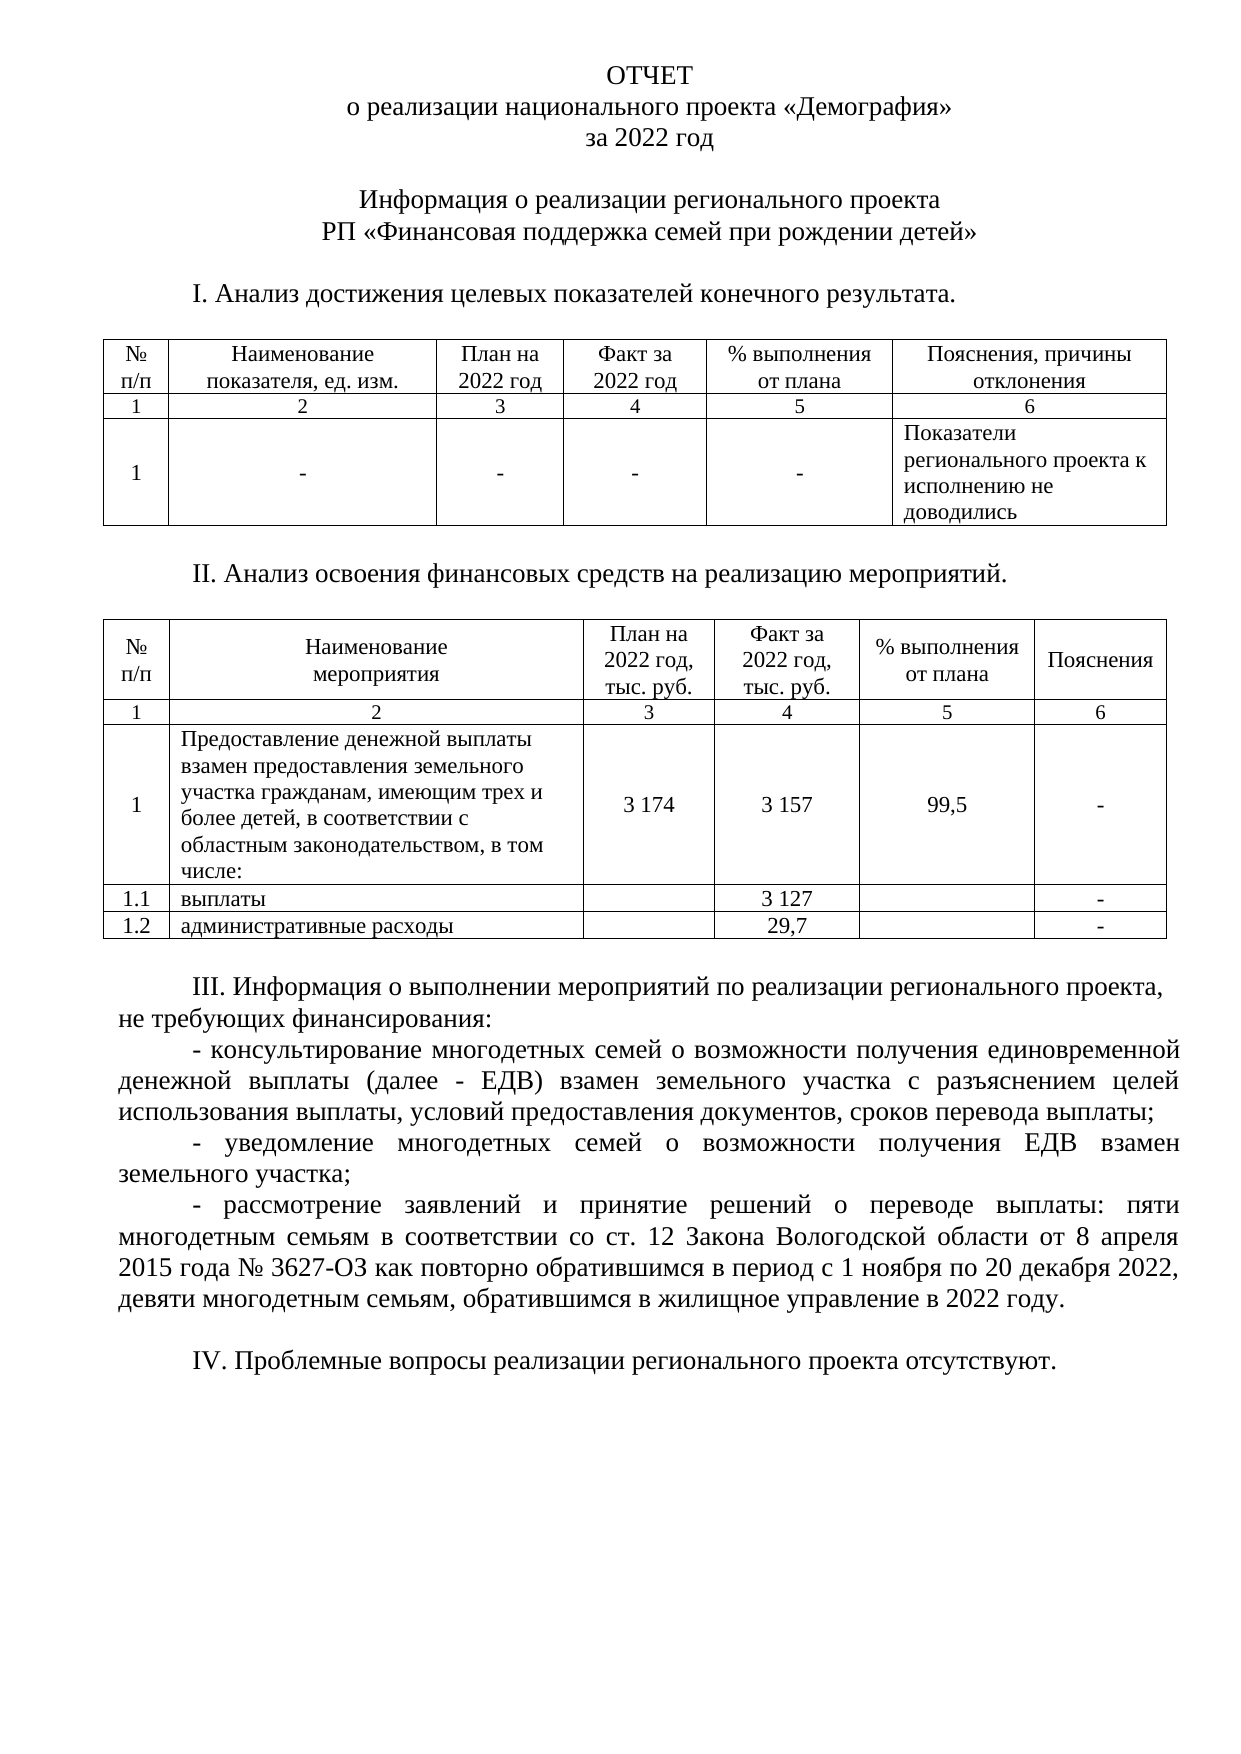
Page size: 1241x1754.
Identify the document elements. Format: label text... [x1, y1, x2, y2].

table_cell [860, 885, 1034, 911]
table_header Наименование показателя, ед. изм. [169, 340, 436, 393]
table_cell 1 [104, 394, 168, 418]
table_cell [584, 912, 714, 938]
table_cell 29,7 [715, 912, 859, 938]
table_cell - [1035, 885, 1166, 911]
table_cell 1 [104, 419, 168, 525]
table_cell - [437, 419, 563, 525]
table_header Пояснения, причины отклонения [893, 340, 1166, 393]
table_header План на 2022 год, тыс. руб. [584, 620, 714, 699]
table_cell 3 [437, 394, 563, 418]
table_header Факт за 2022 год [564, 340, 706, 393]
table_cell выплаты [170, 885, 583, 911]
text - консультирование многодетных семей о возможности получения единовременной денежной выплаты (далее - ЕДВ) взамен земельного участка с разъяснением целей использования выплаты, условий предоставления документов, сроков перевода выплаты; [118, 1033, 1181, 1126]
table_cell 4 [715, 700, 859, 724]
table_cell 99,5 [860, 725, 1034, 883]
table_cell 2 [170, 700, 583, 724]
table_cell [860, 912, 1034, 938]
table_cell 4 [564, 394, 706, 418]
text - уведомление многодетных семей о возможности получения ЕДВ взамен земельного участка; [118, 1126, 1181, 1188]
text Информация о реализации регионального проекта [118, 184, 1181, 215]
table_header Наименование мероприятия [170, 620, 583, 699]
text за 2022 год [118, 121, 1181, 152]
table_cell 1 [104, 700, 169, 724]
table_header Факт за 2022 год, тыс. руб. [715, 620, 859, 699]
table_cell 1.1 [104, 885, 169, 911]
table_header Пояснения [1035, 620, 1166, 699]
text о реализации национального проекта «Демография» [118, 90, 1181, 121]
table_cell 1.2 [104, 912, 169, 938]
text I. Анализ достижения целевых показателей конечного результата. [118, 277, 1181, 308]
text ОТЧЕТ [118, 59, 1181, 90]
text - рассмотрение заявлений и принятие решений о переводе выплаты: пяти многодетным семьям в соответствии со ст. 12 Закона Вологодской области от 8 апреля 2015 года № 3627-ОЗ как повторно обратившимся в период с 1 ноября по 20 декабря 2022, девяти многодетным семьям, обратившимся в жилищное управление в 2022 году. [118, 1188, 1181, 1313]
table_cell Показатели регионального проекта к исполнению не доводились [893, 419, 1166, 525]
table_header % выполнения от плана [707, 340, 892, 393]
text II. Анализ освоения финансовых средств на реализацию мероприятий. [118, 557, 1181, 588]
table_header № п/п [104, 340, 168, 393]
table_cell - [1035, 725, 1166, 883]
table_cell 3 [584, 700, 714, 724]
text IV. Проблемные вопросы реализации регионального проекта отсутствуют. [118, 1344, 1181, 1375]
text РП «Финансовая поддержка семей при рождении детей» [118, 215, 1181, 246]
table_cell - [1035, 912, 1166, 938]
table_cell 5 [707, 394, 892, 418]
table_cell административные расходы [170, 912, 583, 938]
table_cell - [707, 419, 892, 525]
text III. Информация о выполнении мероприятий по реализации регионального проекта, не требующих финансирования: [118, 971, 1181, 1033]
table_header № п/п [104, 620, 169, 699]
table_cell Предоставление денежной выплаты взамен предоставления земельного участка гражданам, имеющим трех и более детей, в соответствии с областным законодательством, в том числе: [170, 725, 583, 883]
table_cell - [564, 419, 706, 525]
table_cell 6 [893, 394, 1166, 418]
table_cell - [169, 419, 436, 525]
table_cell 6 [1035, 700, 1166, 724]
table_cell 2 [169, 394, 436, 418]
table_cell 1 [104, 725, 169, 883]
table_cell 5 [860, 700, 1034, 724]
table_cell 3 157 [715, 725, 859, 883]
table_header % выполнения от плана [860, 620, 1034, 699]
table_cell [584, 885, 714, 911]
table_header План на 2022 год [437, 340, 563, 393]
table_cell 3 174 [584, 725, 714, 883]
table_cell 3 127 [715, 885, 859, 911]
